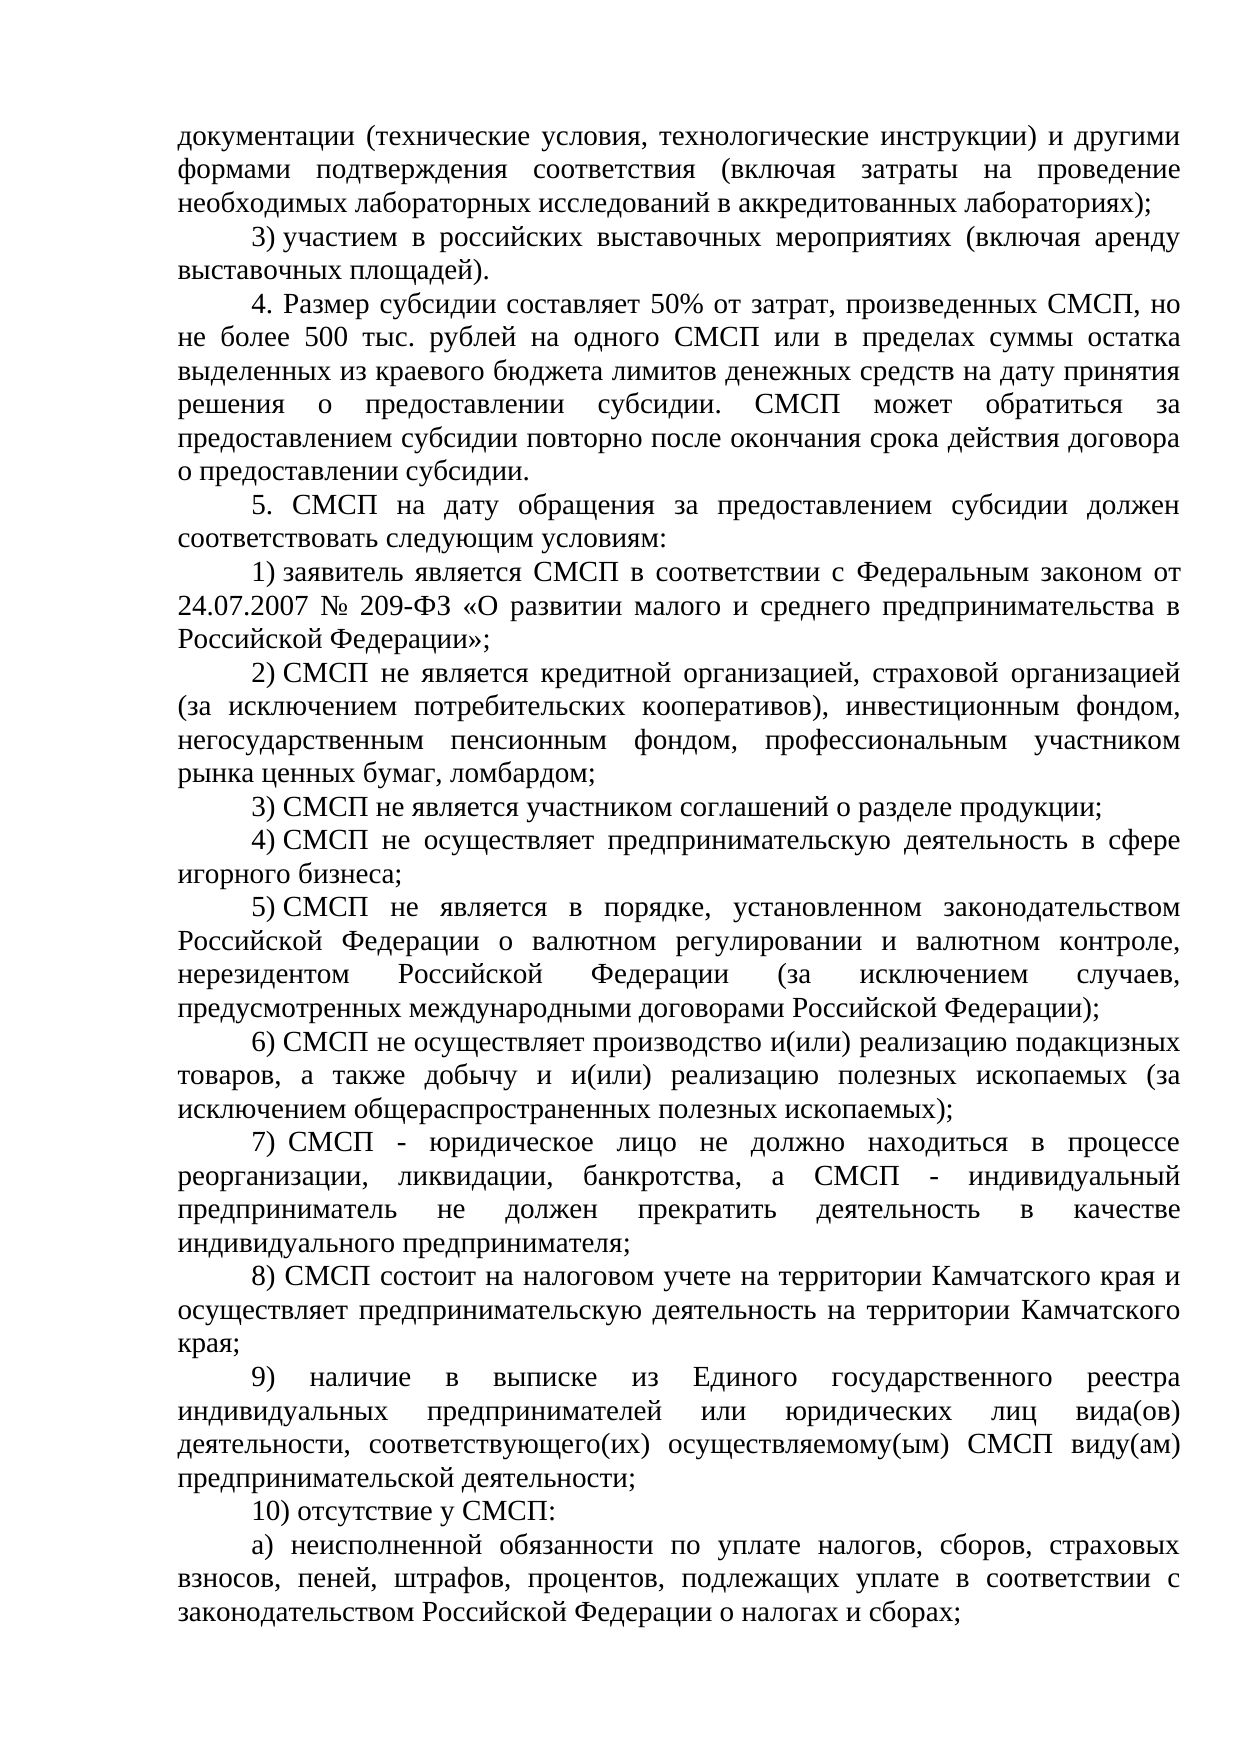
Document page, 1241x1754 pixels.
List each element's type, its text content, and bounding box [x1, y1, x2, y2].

text 4) СМСП не осуществляет предпринимательскую деятельность в сфере игорного бизнеса; [177, 822, 1181, 889]
text 3) СМСП не является участником соглашений о разделе продукции; [177, 789, 1181, 822]
text 2) СМСП не является кредитной организацией, страховой организацией (за исключением потребительских кооперативов), инвестиционным фондом, негосударственным пенсионным фондом, профессиональным участником рынка ценных бумаг, ломбардом; [177, 655, 1181, 789]
text 4. Размер субсидии составляет 50% от затрат, произведенных СМСП, но не более 500 тыс. рублей на одного СМСП или в пределах суммы остатка выделенных из краевого бюджета лимитов денежных средств на дату принятия решения о предоставлении субсидии. СМСП может обратиться за предоставлением субсидии повторно после окончания срока действия договора о предоставлении субсидии. [177, 286, 1181, 487]
text 9) наличие в выписке из Единого государственного реестра индивидуальных предпринимателей или юридических лиц вида(ов) деятельности, соответствующего(их) осуществляемому(ым) СМСП виду(ам) предпринимательской деятельности; [177, 1359, 1181, 1493]
text 6) СМСП не осуществляет производство и(или) реализацию подакцизных товаров, а также добычу и и(или) реализацию полезных ископаемых (за исключением общераспространенных полезных ископаемых); [177, 1024, 1181, 1124]
text 1) заявитель является СМСП в соответствии с Федеральным законом от 24.07.2007 № 209-ФЗ «О развитии малого и среднего предпринимательства в Российской Федерации»; [177, 554, 1181, 655]
text 3) участием в российских выставочных мероприятиях (включая аренду выставочных площадей). [177, 219, 1181, 286]
text а) неисполненной обязанности по уплате налогов, сборов, страховых взносов, пеней, штрафов, процентов, подлежащих уплате в соответствии с законодательством Российской Федерации о налогах и сборах; [177, 1527, 1181, 1627]
text 10) отсутствие у СМСП: [177, 1493, 1181, 1527]
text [177, 118, 1181, 219]
list СМСП - юридическое лицо не должно находиться в процессе реорганизации, ликвидации, банкротства, а СМСП - индивидуальный предприниматель не должен прекратить деятельность в качестве индивидуального предпринимателя; [177, 1124, 1181, 1258]
text 5) СМСП не является в порядке, установленном законодательством Российской Федерации о валютном регулировании и валютном контроле, нерезидентом Российской Федерации (за исключением случаев, предусмотренных международными договорами Российской Федерации); [177, 889, 1181, 1024]
text 8) СМСП состоит на налоговом учете на территории Камчатского края и осуществляет предпринимательскую деятельность на территории Камчатского края; [177, 1258, 1181, 1359]
text 5. СМСП на дату обращения за предоставлением субсидии должен соответствовать следующим условиям: [177, 487, 1181, 554]
